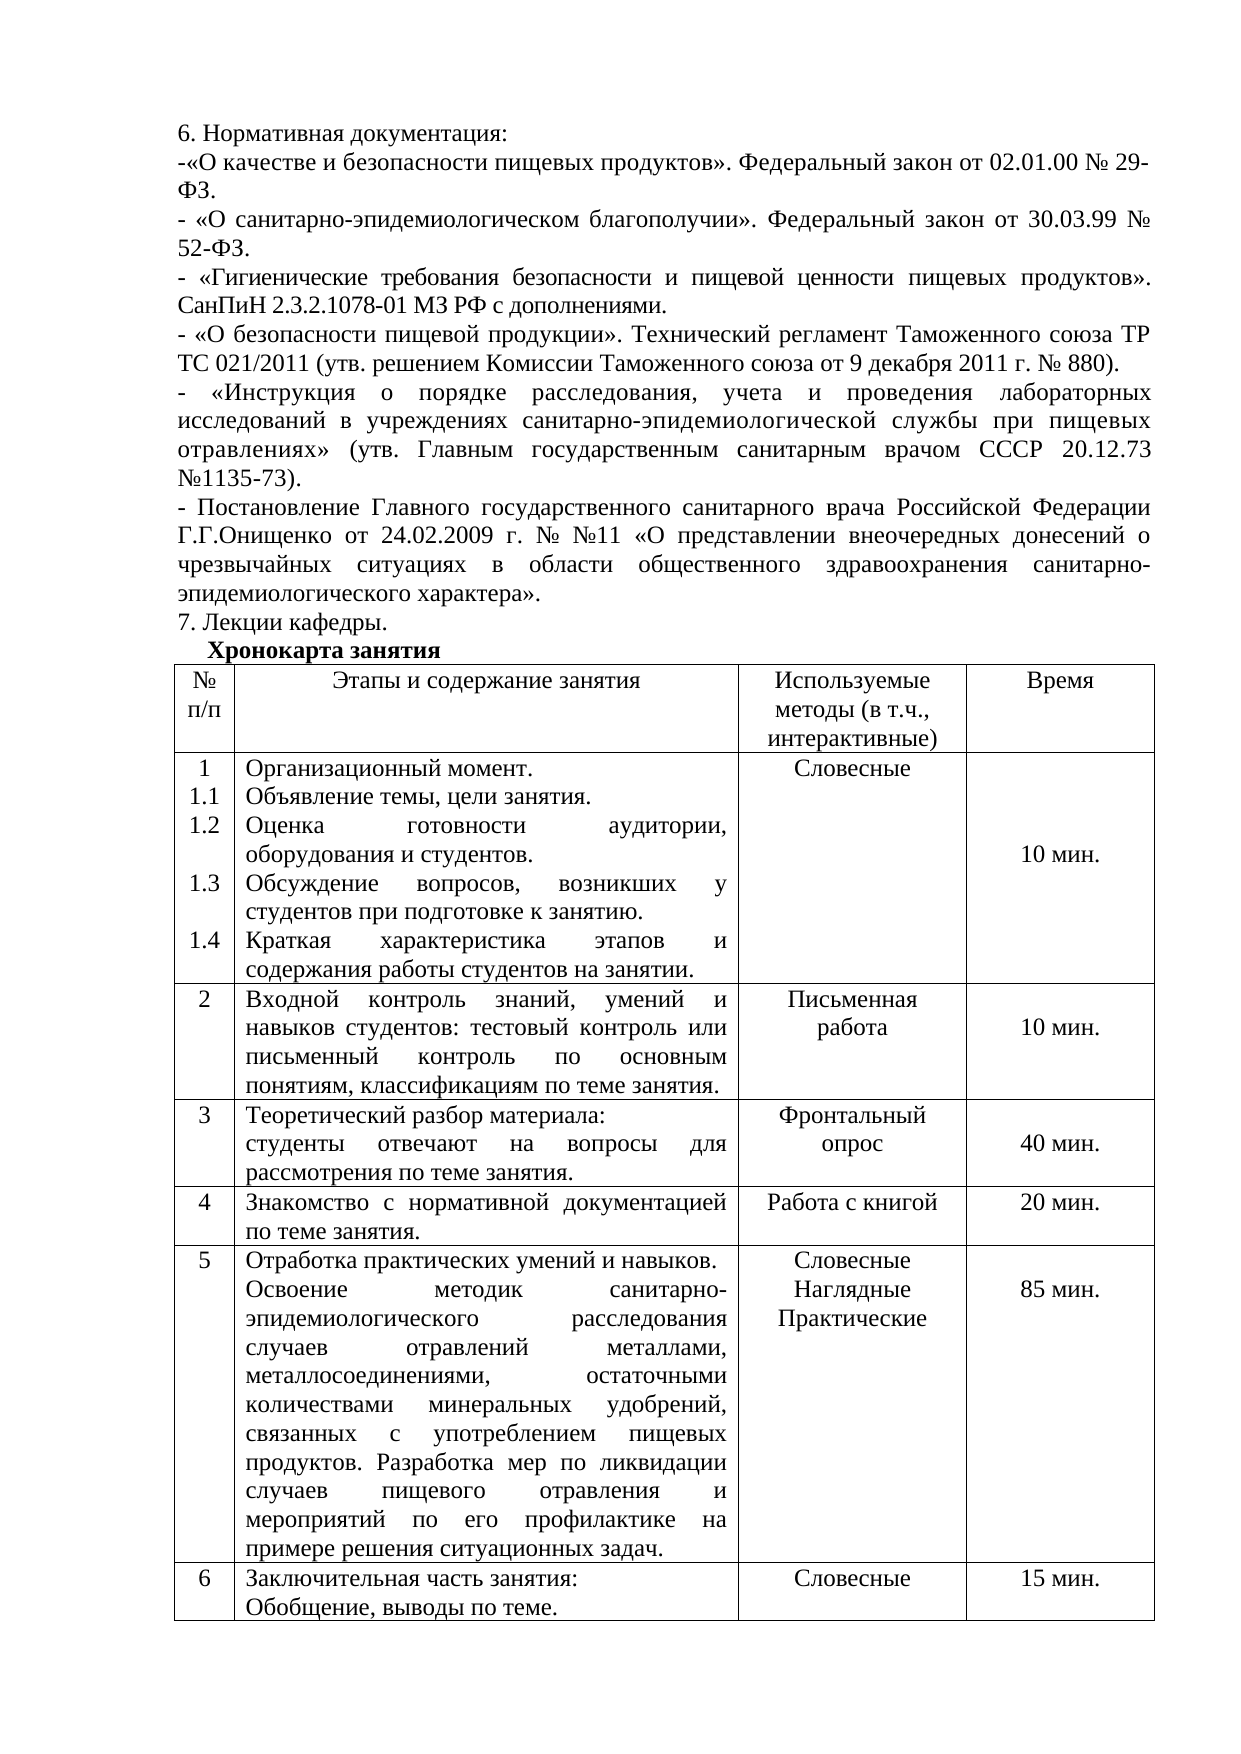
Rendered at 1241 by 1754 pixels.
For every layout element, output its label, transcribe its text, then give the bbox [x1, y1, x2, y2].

table_cell Словесные [739, 753, 966, 983]
text 6. Нормативная документация: [177, 118, 1152, 147]
table_header Время [967, 665, 1154, 752]
table_cell 10 мин. [967, 984, 1154, 1099]
table_cell 3 [175, 1100, 234, 1186]
text -«О качестве и безопасности пищевых продуктов». Федеральный закон от 02.01.00 № 29-ФЗ. [177, 147, 1152, 204]
table_cell 40 мин. [967, 1100, 1154, 1186]
table_cell Словесные [739, 1563, 966, 1620]
text - Постановление Главного государственного санитарного врача Российской Федерации Г.Г.Онищенко от 24.02.2009 г. № №11 «О представлении внеочередных донесений о чрезвычайных ситуациях в области общественного здравоохранения санитарно-эпидемиологического характера». [177, 492, 1152, 607]
table_cell 20 мин. [967, 1187, 1154, 1244]
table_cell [235, 1563, 738, 1620]
table_header Используемые методы (в т.ч., интерактивные) [739, 665, 966, 752]
table_cell Письменная работа [739, 984, 966, 1099]
text - «О санитарно-эпидемиологическом благополучии». Федеральный закон от 30.03.99 № 52-ФЗ. [177, 204, 1152, 262]
table_cell 5 [175, 1246, 234, 1562]
table_cell 10 мин. [967, 753, 1154, 983]
table_cell Словесные Наглядные Практические [739, 1246, 966, 1562]
table_cell Теоретический разбор материала: студенты отвечают на вопросы для рассмотрения по теме занятия. [235, 1100, 738, 1186]
table_cell 6 [175, 1563, 234, 1620]
text 7. Лекции кафедры. [177, 607, 1152, 636]
table_cell 4 [175, 1187, 234, 1244]
text - «О безопасности пищевой продукции». Технический регламент Таможенного союза ТР ТС 021/2011 (утв. решением Комиссии Таможенного союза от 9 декабря . № 880). [177, 319, 1152, 377]
table_header Этапы и содержание занятия [235, 665, 738, 752]
table_cell Организационный момент. Объявление темы, цели занятия. Оценка готовности аудитории, оборудования и студентов. Обсуждение вопросов, возникших у студентов при подготовке к занятию. Краткая характеристика этапов и содержания работы студентов на занятии. [235, 753, 738, 983]
table_header № п/п [175, 665, 234, 752]
table_cell 2 [175, 984, 234, 1099]
table_cell 15 мин. [967, 1563, 1154, 1620]
table_cell Отработка практических умений и навыков. Освоение методик санитарно-эпидемиологического расследования случаев отравлений металлами, металлосоединениями, остаточными количествами минеральных удобрений, связанных с употреблением пищевых продуктов. Разработка мер по ликвидации случаев пищевого отравления и мероприятий по его профилактике на примере решения ситуационных задач. [235, 1246, 738, 1562]
table_cell 1 1.1 1.2 1.3 1.4 [175, 753, 234, 983]
text Хронокарта занятия [177, 636, 1152, 664]
table_cell Работа с книгой [739, 1187, 966, 1244]
text - «Гигиенические требования безопасности и пищевой ценности пищевых продуктов». СанПиН 2.3.2.1078-01 МЗ РФ с дополнениями. [177, 262, 1152, 319]
list - «Инструкция о порядке расследования, учета и проведения лабораторных исследований в учреждениях санитарно-эпидемиологической службы при пищевых отравлениях» (утв. Главным государственным санитарным врачом СССР 20.12.73 №1135-73). [177, 377, 1152, 492]
table_cell Входной контроль знаний, умений и навыков студентов: тестовый контроль или письменный контроль по основным понятиям, классификациям по теме занятия. [235, 984, 738, 1099]
table_cell Фронтальный опрос [739, 1100, 966, 1186]
table_cell Знакомство с нормативной документацией по теме занятия. [235, 1187, 738, 1244]
table_cell 85 мин. [967, 1246, 1154, 1562]
